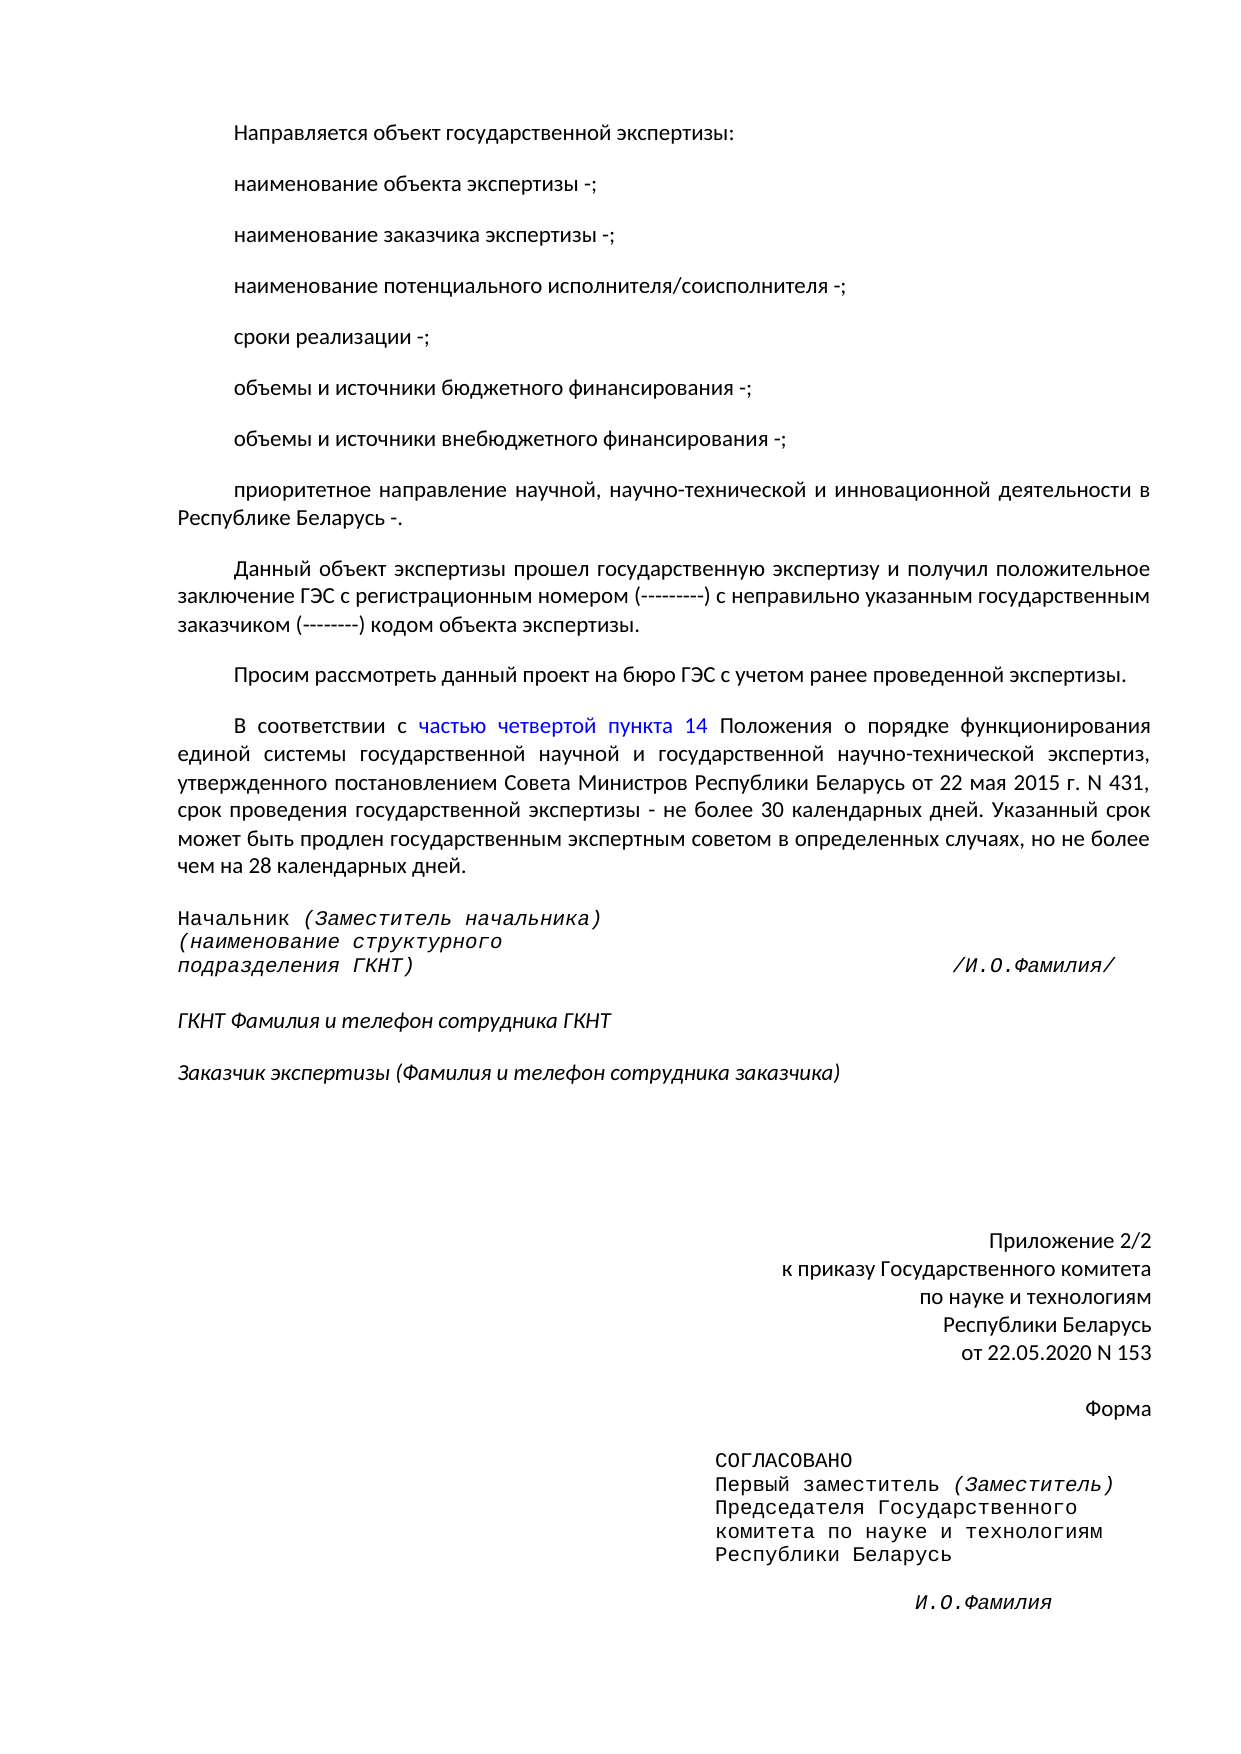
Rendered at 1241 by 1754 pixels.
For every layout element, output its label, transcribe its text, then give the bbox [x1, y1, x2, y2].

text приоритетное направление научной, научно-технической и инновационной деятельности в Республике Беларусь -. [177, 475, 1152, 531]
text Форма [177, 1394, 1152, 1422]
text объемы и источники бюджетного финансирования -; [177, 373, 1152, 401]
text В соответствии с частью четвертой пункта 14 Положения о порядке функционирования единой системы государственной научной и государственной научно-технической экспертиз, утвержденного постановлением Совета Министров Республики Беларусь от 22 мая 2015 г. N 431, срок проведения государственной экспертизы - не более 30 календарных дней. Указанный срок может быть продлен государственным экспертным советом в определенных случаях, но не более чем на 28 календарных дней. [177, 712, 1152, 880]
text И.О.Фамилия [177, 1592, 1152, 1615]
text Первый заместитель (Заместитель) [177, 1473, 1152, 1497]
text подразделения ГКНТ) /И.О.Фамилия/ [177, 955, 1152, 979]
text от 22.05.2020 N 153 [177, 1338, 1152, 1366]
text Просим рассмотреть данный проект на бюро ГЭС с учетом ранее проведенной экспертизы. [177, 661, 1152, 689]
text к приказу Государственного комитета [177, 1254, 1152, 1282]
text ГКНТ Фамилия и телефон сотрудника ГКНТ [177, 1007, 1152, 1035]
text Данный объект экспертизы прошел государственную экспертизу и получил положительное заключение ГЭС с регистрационным номером (---------) с неправильно указанным государственным заказчиком (--------) кодом объекта экспертизы. [177, 554, 1152, 638]
text Республики Беларусь [177, 1310, 1152, 1338]
text Председателя Государственного [177, 1497, 1152, 1521]
text наименование заказчика экспертизы -; [177, 220, 1152, 248]
text наименование потенциального исполнителя/соисполнителя -; [177, 271, 1152, 299]
text сроки реализации -; [177, 322, 1152, 350]
text Начальник (Заместитель начальника) [177, 908, 1152, 931]
text (наименование структурного [177, 931, 1152, 955]
text наименование объекта экспертизы -; [177, 169, 1152, 197]
text Заказчик экспертизы (Фамилия и телефон сотрудника заказчика) [177, 1058, 1152, 1086]
text по науке и технологиям [177, 1282, 1152, 1310]
text Приложение 2/2 [177, 1226, 1152, 1254]
text объемы и источники внебюджетного финансирования -; [177, 424, 1152, 452]
text СОГЛАСОВАНО [177, 1450, 1152, 1473]
text комитета по науке и технологиям [177, 1521, 1152, 1544]
text Направляется объект государственной экспертизы: [177, 118, 1152, 146]
text Республики Беларусь [177, 1544, 1152, 1568]
